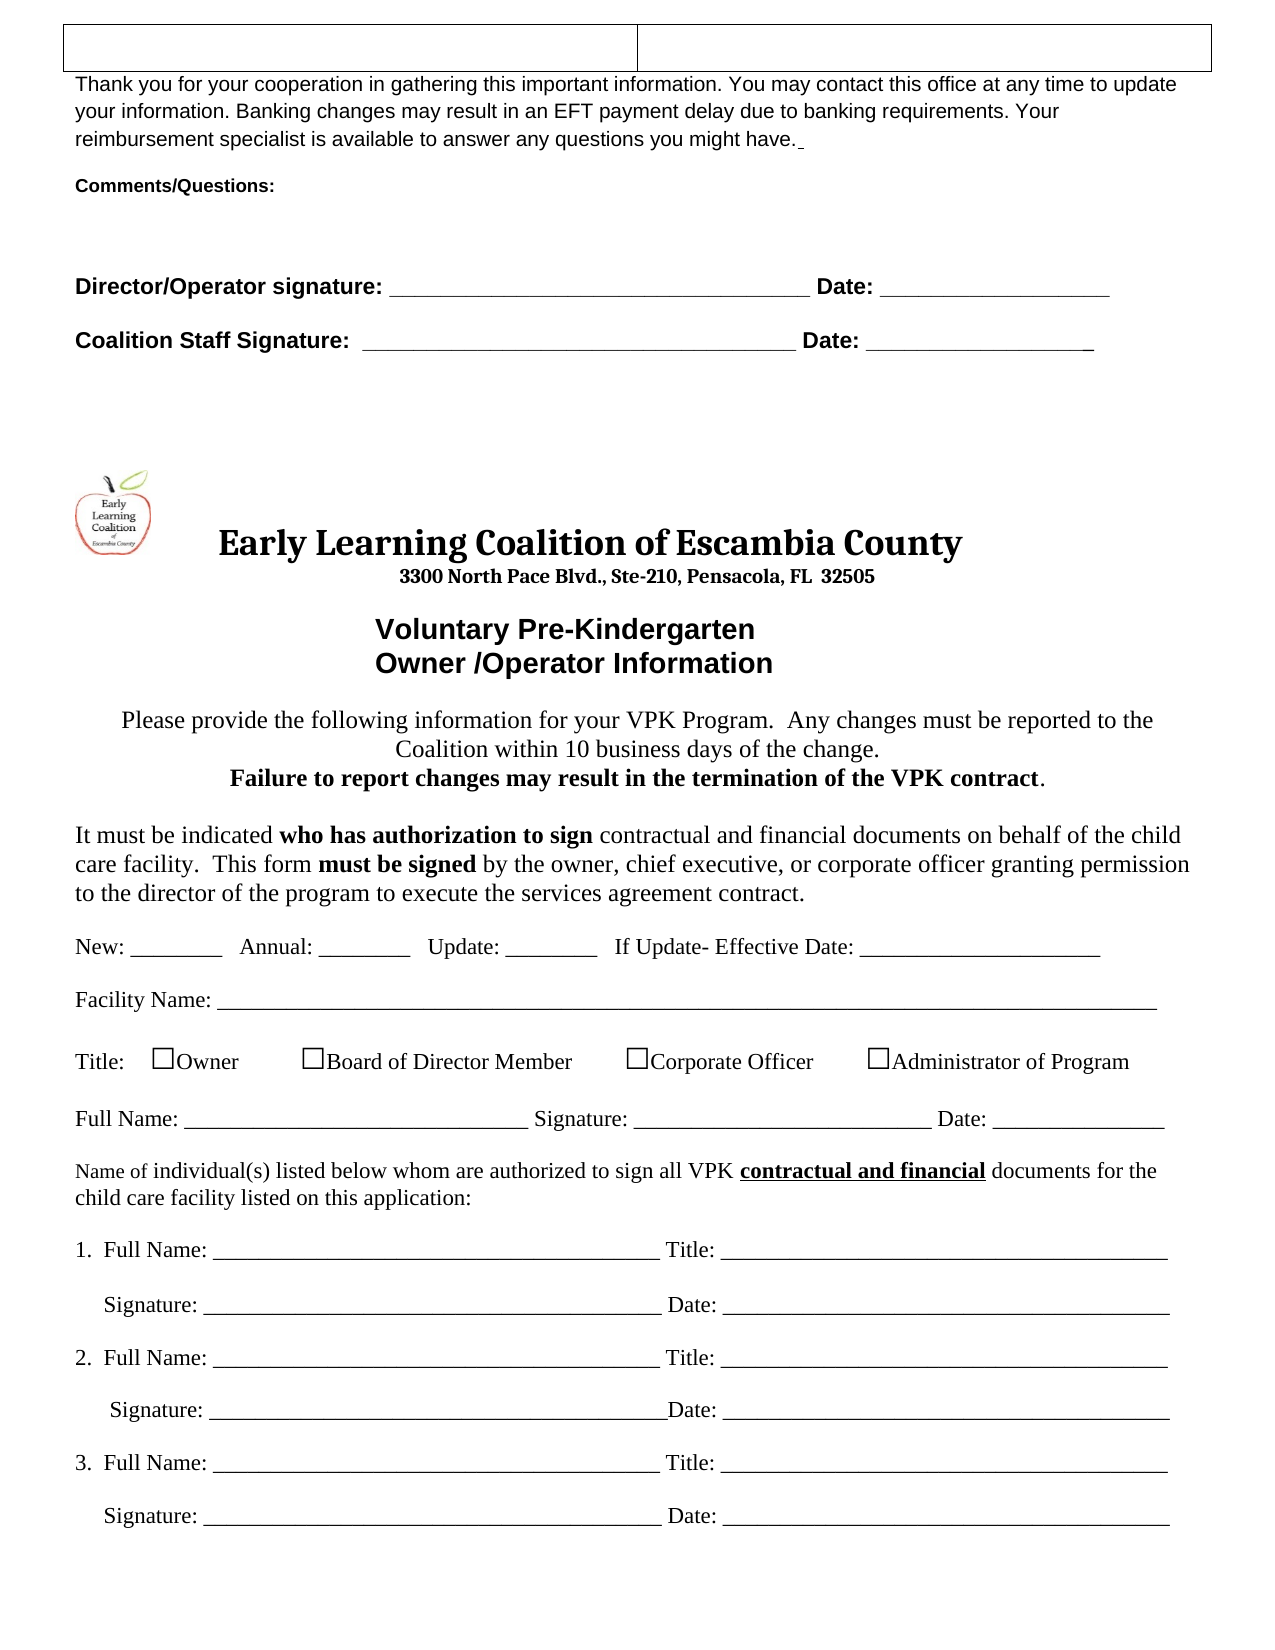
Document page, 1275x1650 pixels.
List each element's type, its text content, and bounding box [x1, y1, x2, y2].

text 3. Full Name: _______________________________________ Title: _______________________________________ [75, 1449, 1200, 1475]
text Please provide the following information for your VPK Program. Any changes must be reported to the Coalition within 10 business days of the change. [75, 706, 1200, 763]
text Voluntary Pre-Kindergarten [300, 612, 1200, 646]
text Thank you for your cooperation in gathering this important information. You may contact this office at any time to update your information. Banking changes may result in an EFT payment delay due to banking requirements. Your reimbursement specialist is available to answer any questions you might have. [75, 72, 1200, 151]
picture [75, 470, 151, 555]
table_cell [64, 25, 637, 71]
text 2. Full Name: _______________________________________ Title: _______________________________________ [75, 1343, 1200, 1370]
text New: ________ Annual: ________ Update: ________ If Update- Effective Date: _____________________ [75, 933, 1200, 959]
text Name of individual(s) listed below whom are authorized to sign all VPK contractual and financial documents for the child care facility listed on this application: [75, 1157, 1200, 1210]
text Signature: ________________________________________Date: _______________________________________ [75, 1396, 1200, 1423]
text Facility Name: __________________________________________________________________________________ [75, 986, 1200, 1012]
text Comments/Questions: [75, 175, 1200, 197]
text Coalition Staff Signature: __________________________________ Date: __________________ [75, 326, 1200, 354]
text 1. Full Name: _______________________________________ Title: _______________________________________ [75, 1236, 1200, 1263]
table_cell [638, 25, 1211, 71]
text Director/Operator signature: _________________________________ Date: __________________ [75, 273, 1200, 300]
text Early Learning Coalition of Escambia County [75, 470, 1200, 564]
text Title: Owner Board of Director Member Corporate Officer Administrator of Program [75, 1039, 1200, 1078]
text Failure to report changes may result in the termination of the VPK contract. [75, 763, 1200, 792]
text Owner /Operator Information [300, 646, 1200, 679]
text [75, 1502, 1200, 1528]
text Signature: ________________________________________ Date: _______________________________________ [75, 1291, 1200, 1317]
text It must be indicated who has authorization to sign contractual and financial documents on behalf of the child care facility. This form must be signed by the owner, chief executive, or corporate officer granting permission to the director of the program to execute the services agreement contract. [75, 821, 1200, 907]
text 3300 North Pace Blvd., Ste-210, Pensacola, FL 32505 [75, 564, 1200, 588]
text Full Name: ______________________________ Signature: __________________________ Date: _______________ [75, 1105, 1200, 1131]
